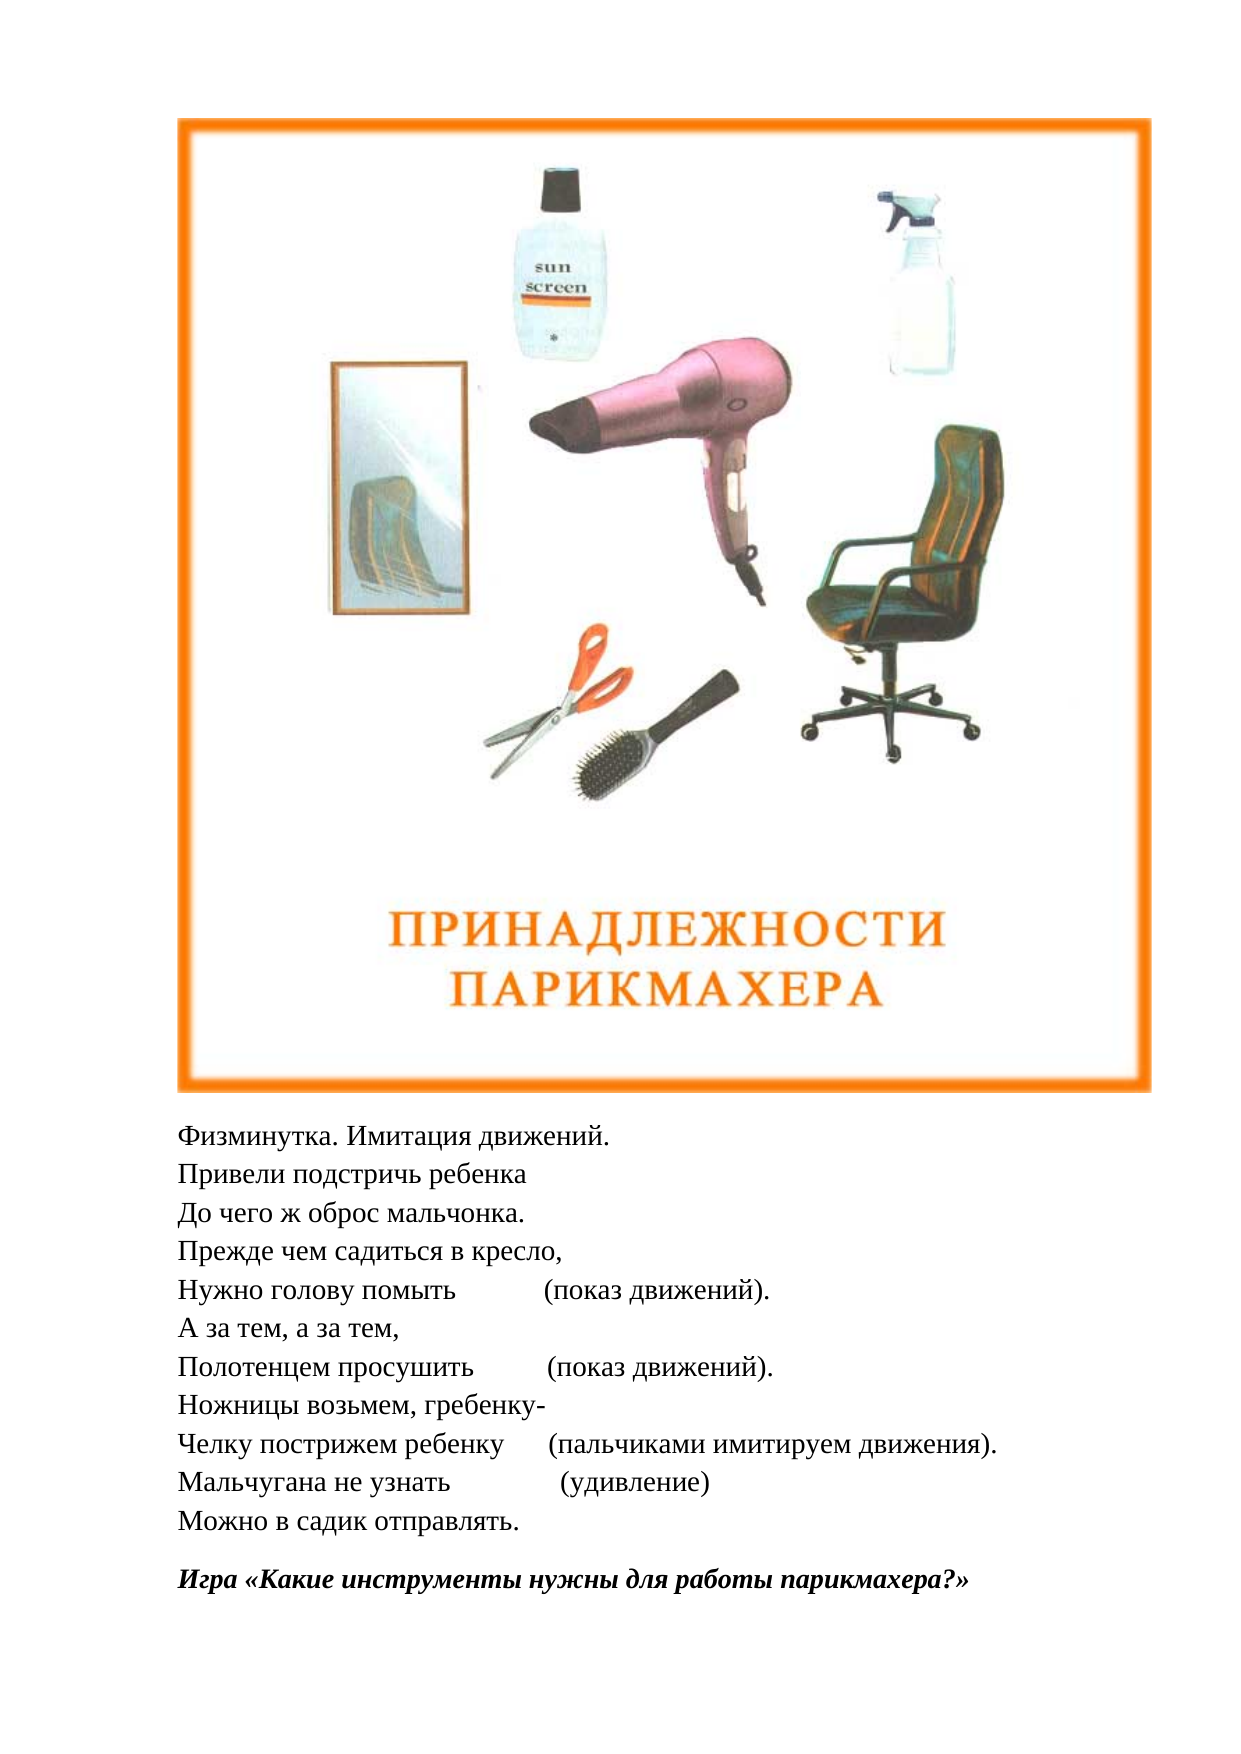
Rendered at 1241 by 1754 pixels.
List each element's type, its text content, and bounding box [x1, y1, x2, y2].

text Игра «Какие инструменты нужны для работы парикмахера?» [177, 1562, 1152, 1595]
text Физминутка. Имитация движений. Привели подстричь ребенка До чего ж оброс мальчонка. Прежде чем садиться в кресло, Нужно голову помыть (показ движений). А за тем, а за тем, Полотенцем просушить (показ движений). Ножницы возьмем, гребенку- Челку пострижем ребенку (пальчиками имитируем движения). Мальчугана не узнать (удивление) Можно в садик отправлять. [177, 1118, 1152, 1537]
picture [177, 118, 1152, 1093]
